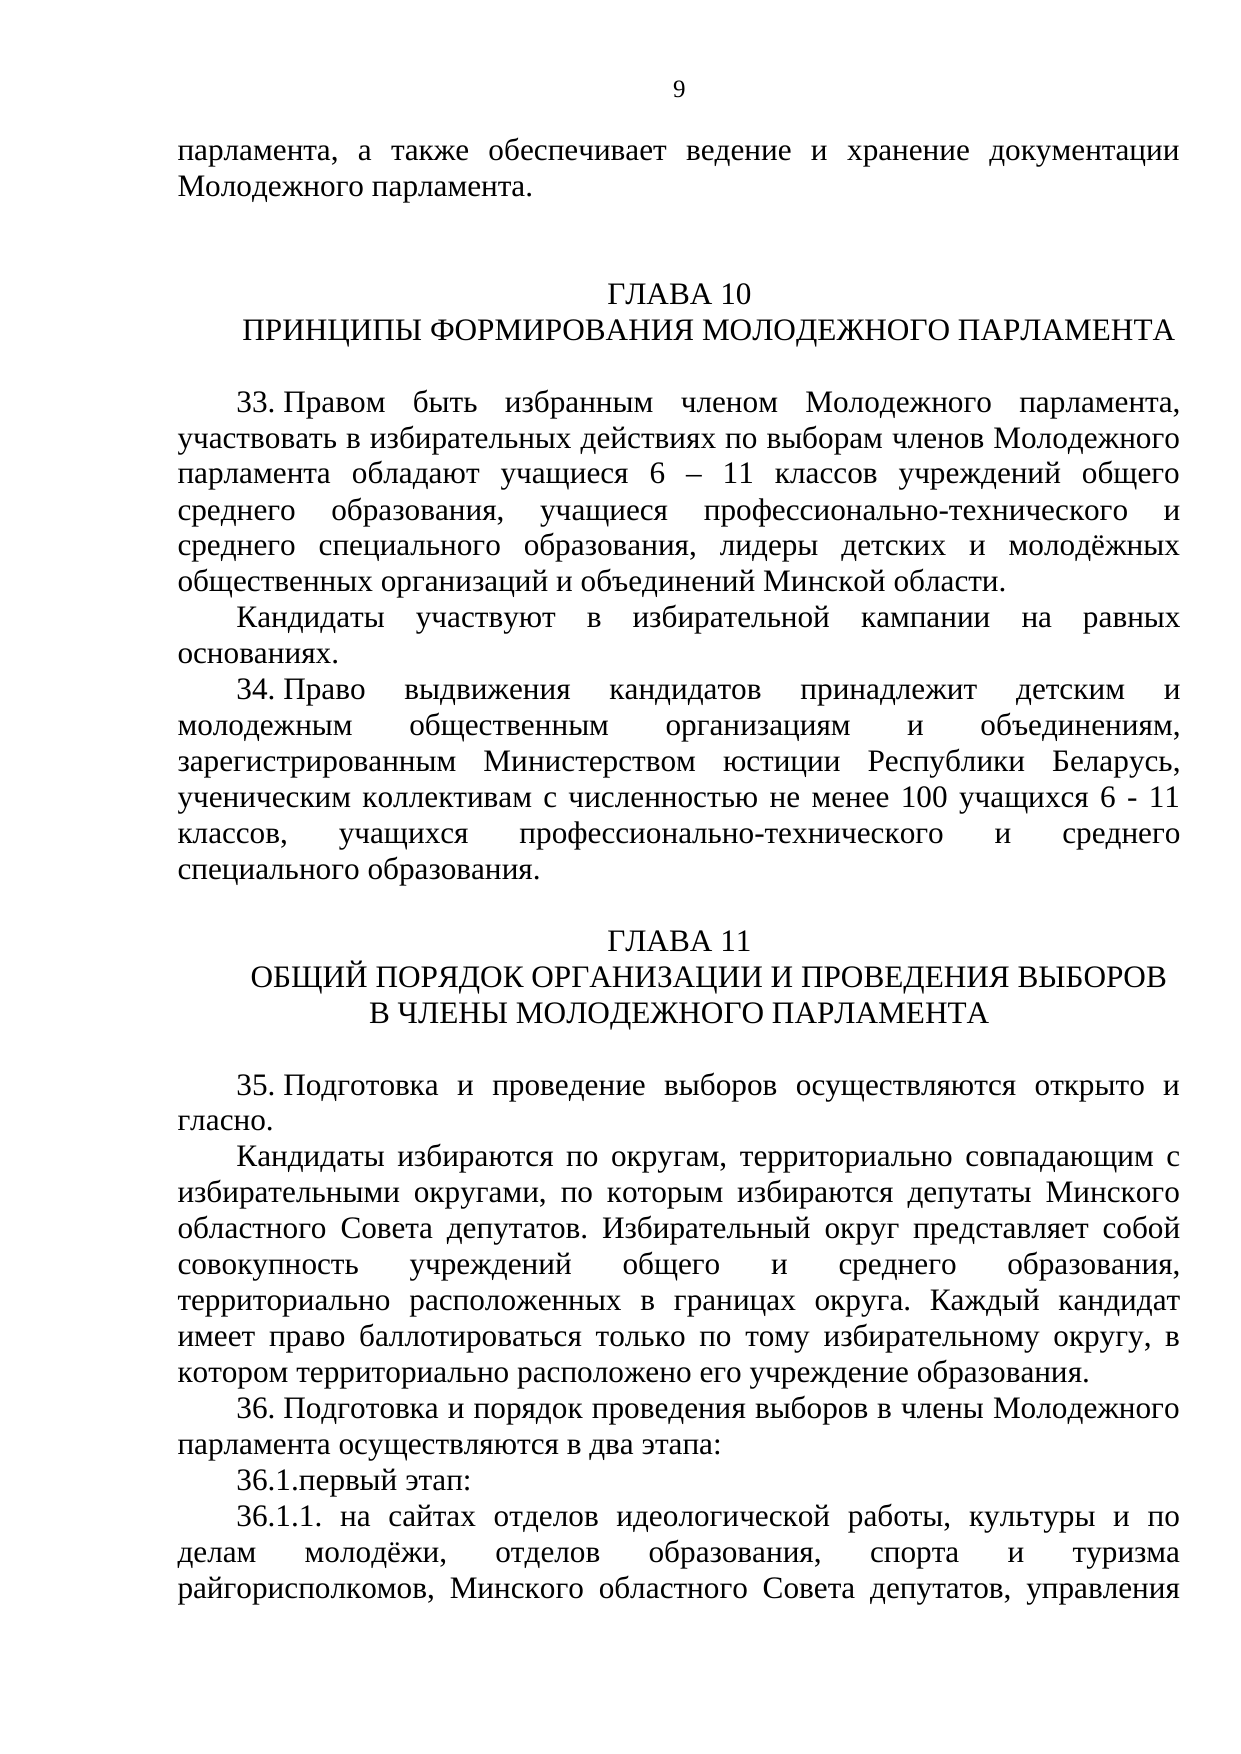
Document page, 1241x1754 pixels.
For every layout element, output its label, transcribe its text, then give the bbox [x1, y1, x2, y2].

text ГЛАВА 10 [177, 275, 1181, 311]
text ОБЩИЙ ПОРЯДОК ОРГАНИЗАЦИИ И ПРОВЕДЕНИЯ ВЫБОРОВ В ЧЛЕНЫ МОЛОДЕЖНОГО ПАРЛАМЕНТА [177, 958, 1181, 1030]
text Кандидаты избираются по округам, территориально совпадающим с избирательными округами, по которым избираются депутаты Минского областного Совета депутатов. Избирательный округ представляет собой совокупность учреждений общего и среднего образования, территориально расположенных в границах округа. Каждый кандидат имеет право баллотироваться только по тому избирательному округу, в котором территориально расположено его учреждение образования. [177, 1138, 1181, 1389]
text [177, 131, 1181, 203]
text 36.1.первый этап: [177, 1461, 1181, 1497]
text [177, 1497, 1181, 1605]
text 34. Право выдвижения кандидатов принадлежит детским и молодежным общественным организациям и объединениям, зарегистрированным Министерством юстиции Республики Беларусь, ученическим коллективам с численностью не менее 100 учащихся 6 - 11 классов, учащихся профессионально-технического и среднего специального образования. [177, 670, 1181, 886]
text 36. Подготовка и порядок проведения выборов в члены Молодежного парламента осуществляются в два этапа: [177, 1389, 1181, 1461]
text ГЛАВА 11 [177, 922, 1181, 958]
text 33. Правом быть избранным членом Молодежного парламента, участвовать в избирательных действиях по выборам членов Молодежного парламента обладают учащиеся 6 – 11 классов учреждений общего среднего образования, учащиеся профессионально-технического и среднего специального образования, лидеры детских и молодёжных общественных организаций и объединений Минской области. [177, 383, 1181, 598]
text 35. Подготовка и проведение выборов осуществляются открыто и гласно. [177, 1066, 1181, 1138]
text Кандидаты участвуют в избирательной кампании на равных основаниях. [177, 598, 1181, 670]
text ПРИНЦИПЫ ФОРМИРОВАНИЯ МОЛОДЕЖНОГО ПАРЛАМЕНТА [177, 311, 1181, 347]
